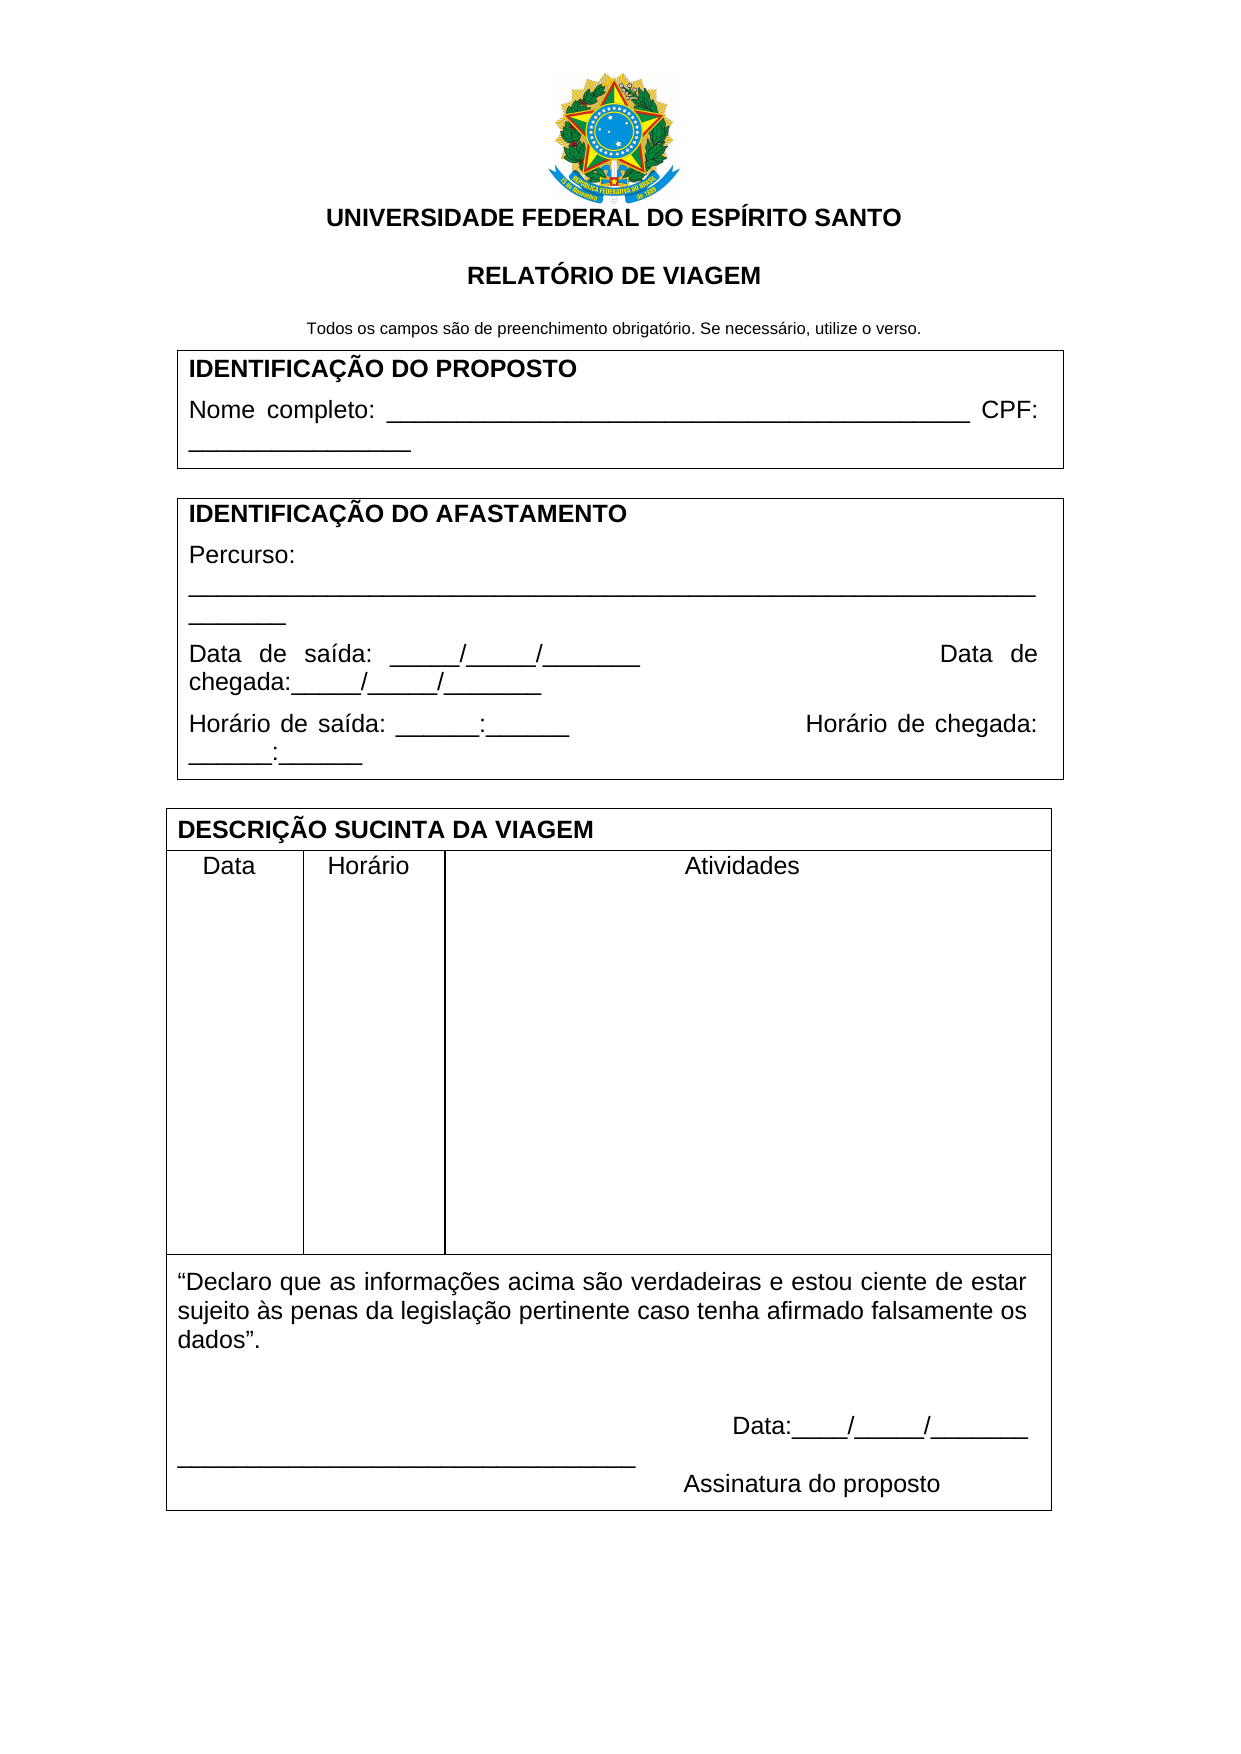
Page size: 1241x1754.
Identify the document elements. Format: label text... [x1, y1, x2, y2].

table_header IDENTIFICAÇÃO DO AFASTAMENTO Percurso: ____________________________________________________________________ Data de saída: _____/_____/_______ Data de chegada:_____/_____/_______ Horário de saída: ______:______ Horário de chegada: ______:______ [178, 499, 1063, 778]
table_cell Atividades [446, 851, 1051, 1254]
table_cell Data [167, 851, 303, 1254]
picture [646, 188, 655, 194]
table_cell “Declaro que as informações acima são verdadeiras e estou ciente de estar sujeito às penas da legislação pertinente caso tenha afirmado falsamente os dados”. Data:____/_____/_______ _________________________________ Assinatura do proposto [167, 1255, 1051, 1510]
text Todos os campos são de preenchimento obrigatório. Se necessário, utilize o verso. [177, 318, 1051, 338]
picture [548, 73, 680, 204]
table_header IDENTIFICAÇÃO DO PROPOSTO Nome completo: __________________________________________ CPF: ________________ [178, 351, 1063, 468]
text RELATÓRIO DE VIAGEM [177, 261, 1051, 290]
table_cell Horário [304, 851, 444, 1254]
picture [573, 177, 589, 187]
picture [640, 178, 654, 188]
picture [573, 185, 596, 200]
table_header DESCRIÇÃO SUCINTA DA VIAGEM [167, 809, 1051, 850]
